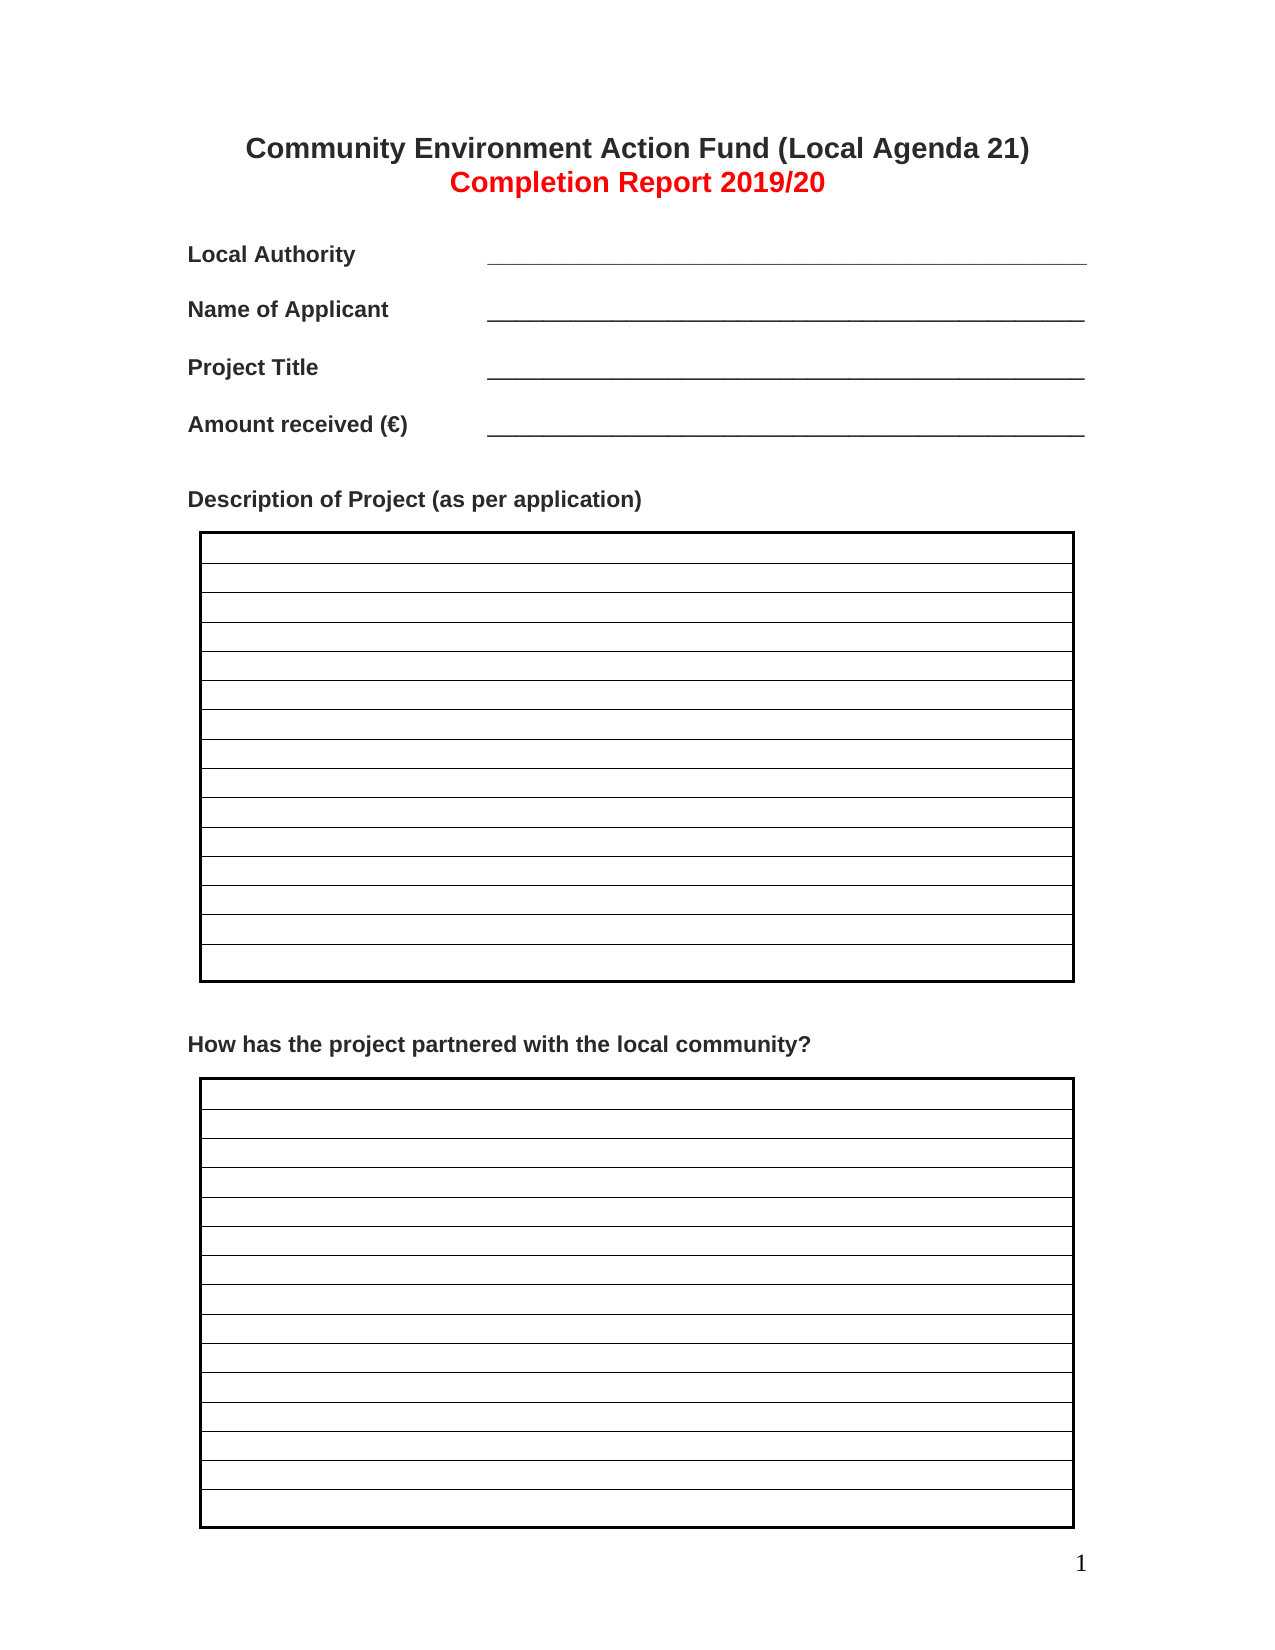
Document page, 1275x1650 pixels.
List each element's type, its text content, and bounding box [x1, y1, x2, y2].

table_cell [202, 710, 1072, 739]
table_cell [202, 798, 1072, 826]
table_cell [202, 1110, 1072, 1138]
table_cell [202, 769, 1072, 797]
table_cell [202, 1198, 1072, 1226]
table_cell [202, 1403, 1072, 1431]
text Amount received (€) ___________________________________________ [187, 409, 1087, 438]
text Local Authority _______________________________________________ [187, 241, 1087, 268]
table_cell [202, 1227, 1072, 1255]
table_cell [202, 915, 1072, 943]
table_cell [202, 1432, 1072, 1460]
table_cell [202, 564, 1072, 592]
table_cell [202, 623, 1072, 651]
table_cell [202, 1344, 1072, 1372]
text How has the project partnered with the local community? [187, 1031, 1087, 1058]
table_cell [202, 1461, 1072, 1489]
table_cell [202, 857, 1072, 885]
table_cell [202, 886, 1072, 914]
table_cell [202, 1168, 1072, 1196]
table_cell [202, 1373, 1072, 1401]
table_header [202, 1080, 1072, 1109]
text Description of Project (as per application) [187, 486, 1087, 512]
table_cell [202, 1315, 1072, 1343]
table_cell [202, 1139, 1072, 1167]
table_cell [202, 681, 1072, 709]
table_cell [202, 1256, 1072, 1284]
table_cell [202, 652, 1072, 680]
table_cell [202, 593, 1072, 622]
table_header [202, 534, 1072, 563]
text Name of Applicant ___________________________________________ [187, 294, 1087, 323]
table_cell [202, 945, 1072, 980]
text Project Title ___________________________________________ [187, 351, 1087, 380]
table_cell [202, 1490, 1072, 1526]
text Completion Report 2019/20 [187, 164, 1087, 198]
text Community Environment Action Fund (Local Agenda 21) [187, 131, 1087, 164]
table_cell [202, 740, 1072, 768]
table_cell [202, 828, 1072, 856]
table_cell [202, 1285, 1072, 1313]
